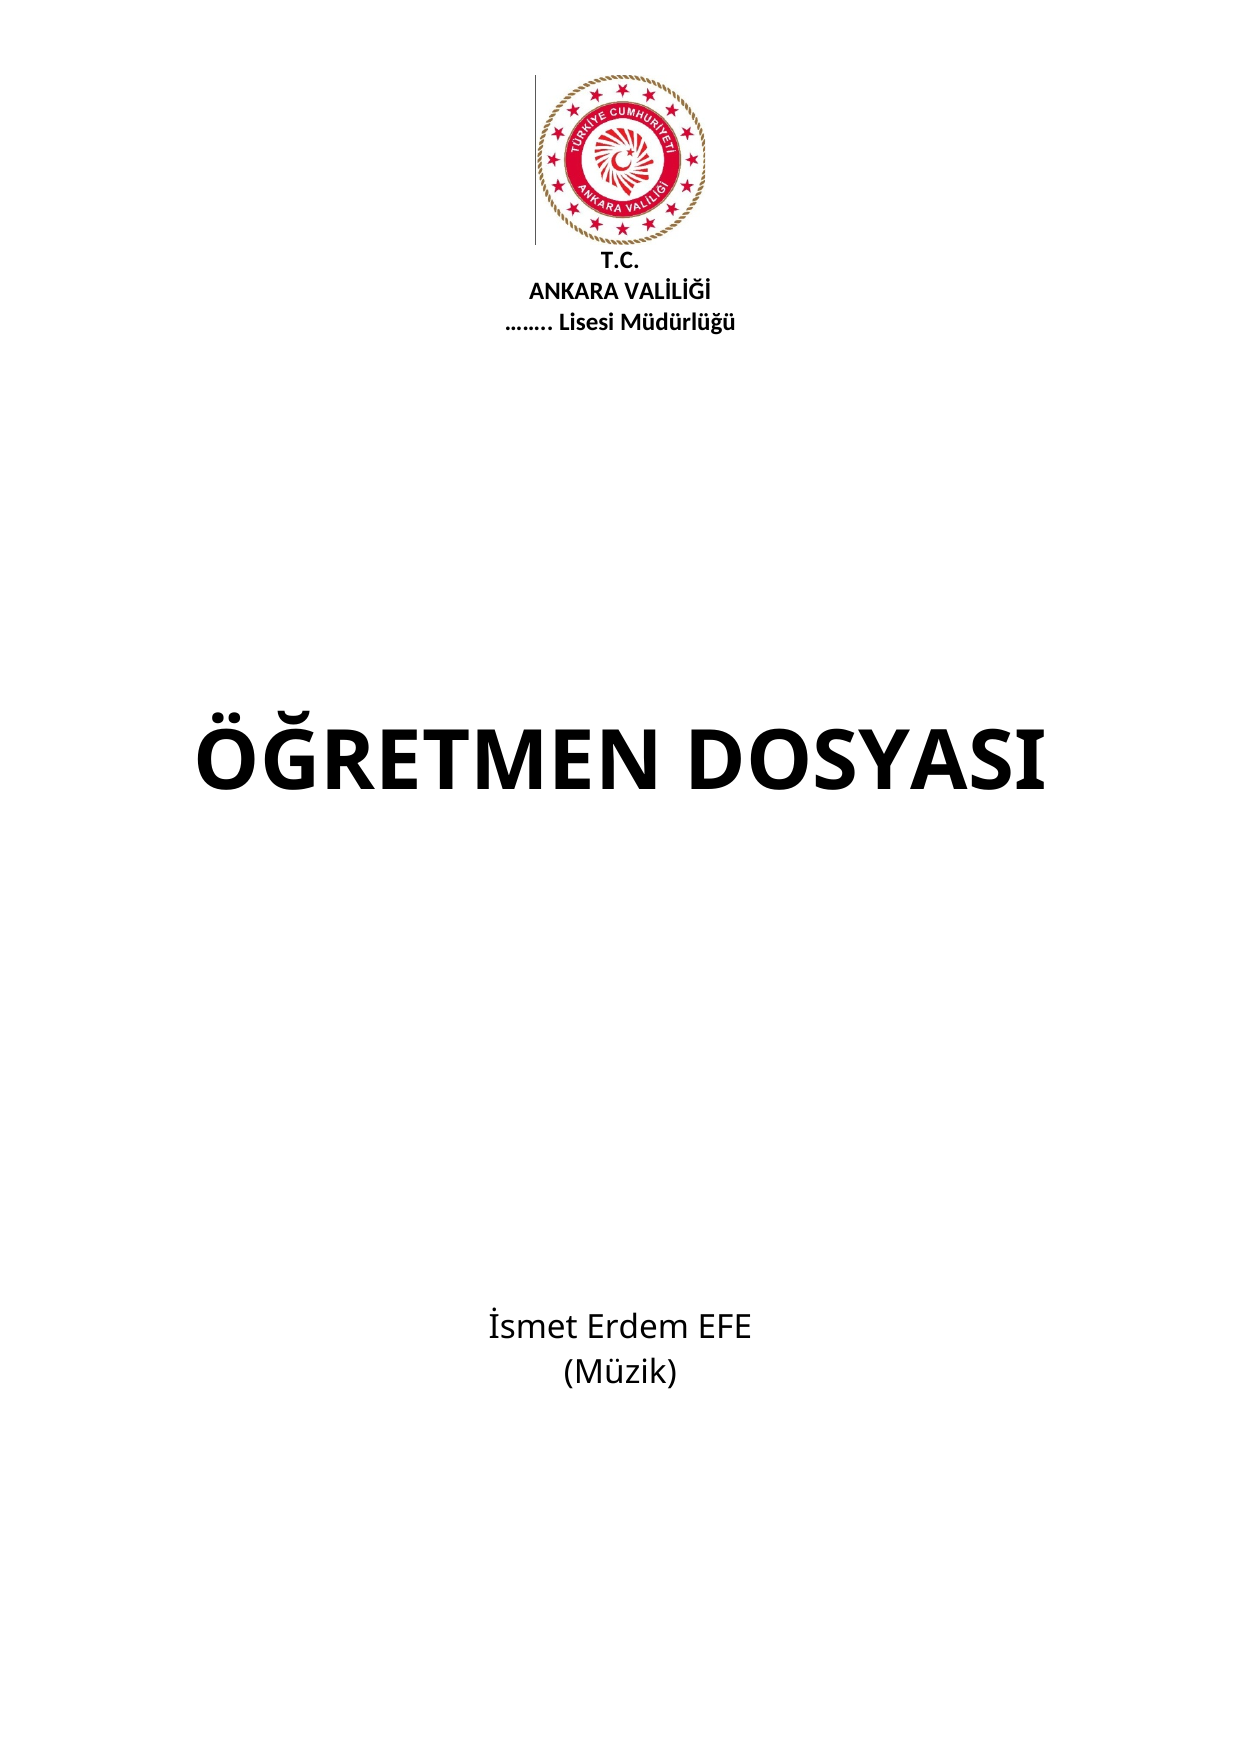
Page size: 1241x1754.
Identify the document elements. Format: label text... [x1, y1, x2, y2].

text İsmet Erdem EFE [75, 1303, 1165, 1348]
text T.C. [75, 245, 1165, 275]
text ÖĞRETMEN DOSYASI [75, 701, 1165, 814]
text …….. Lisesi Müdürlüğü [75, 306, 1165, 336]
picture [535, 75, 705, 245]
text (Müzik) [75, 1348, 1165, 1394]
text ANKARA VALİLİĞİ [75, 275, 1165, 306]
